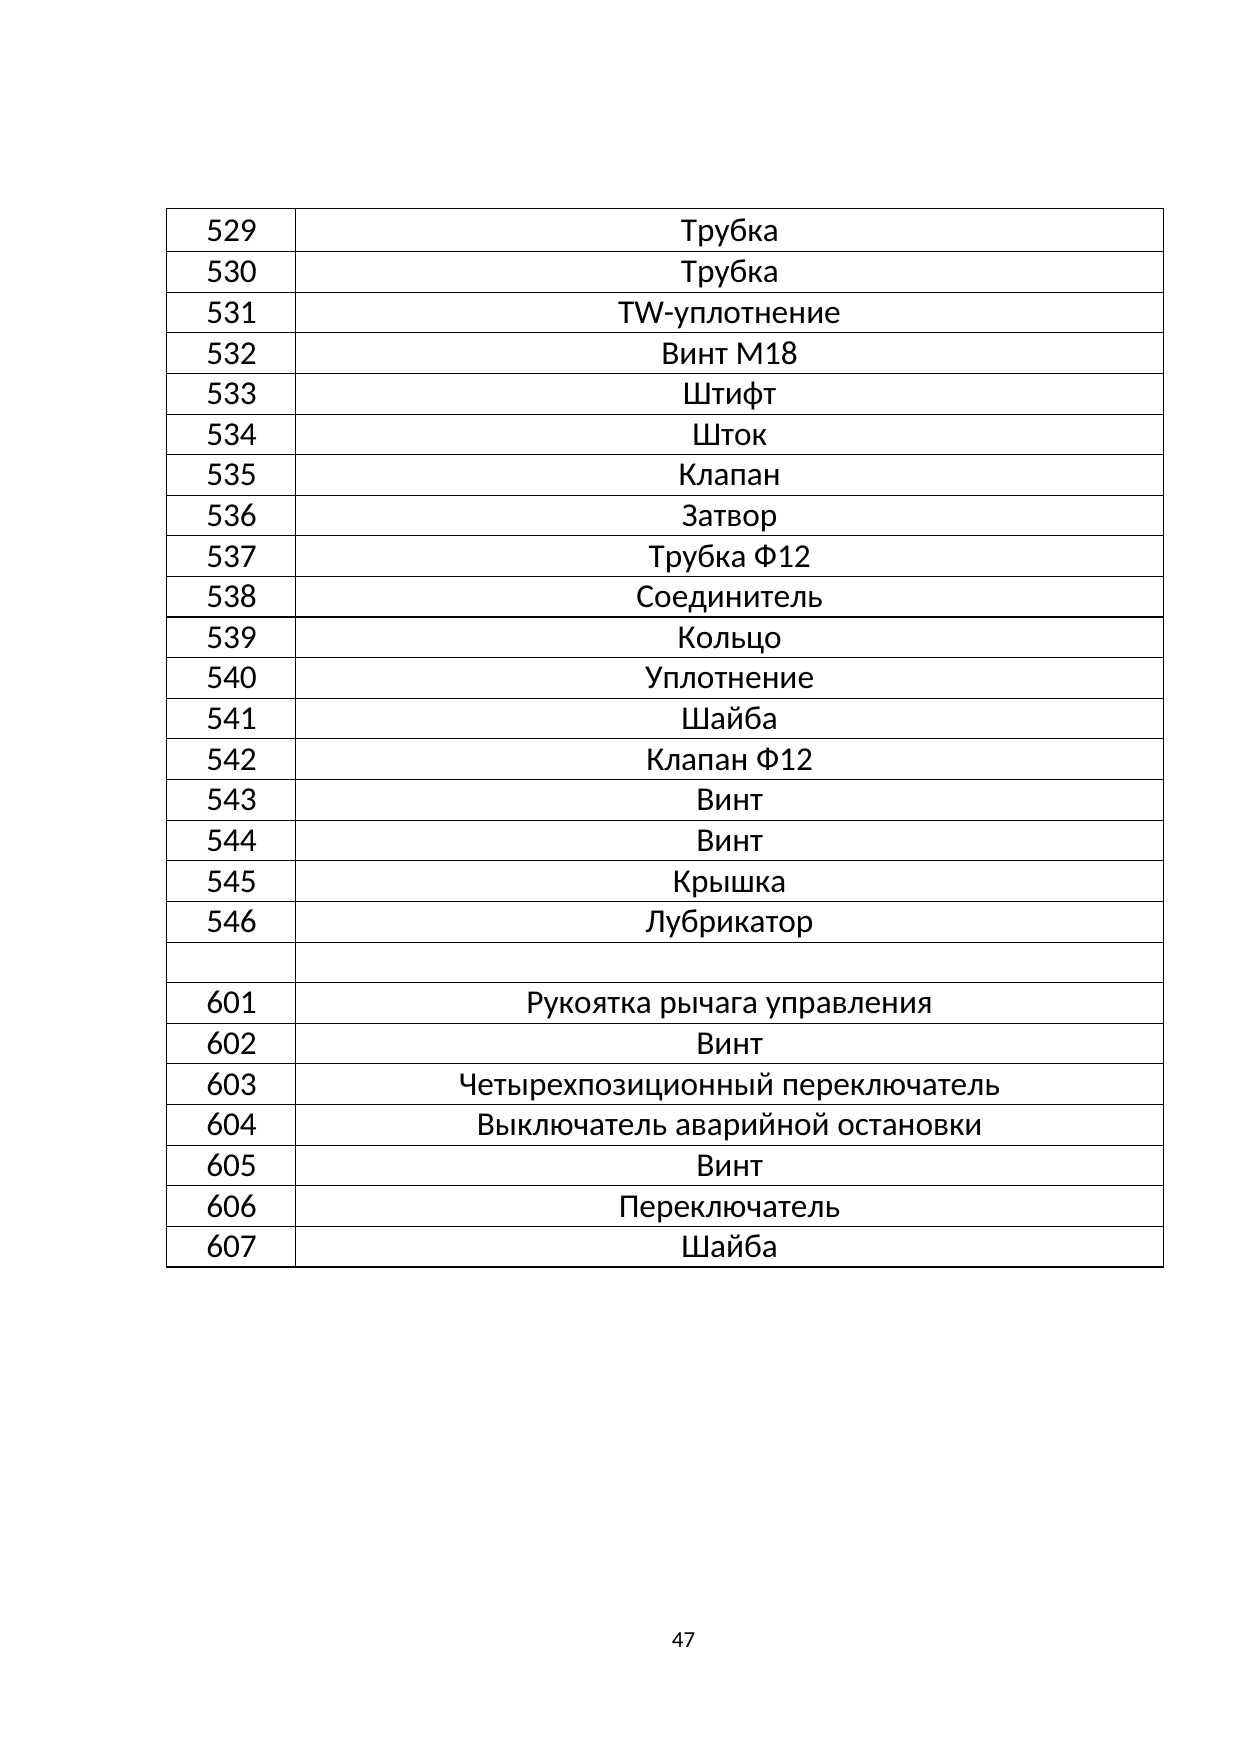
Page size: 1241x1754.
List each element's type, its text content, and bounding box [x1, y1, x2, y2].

table_cell 602 [167, 1024, 295, 1063]
table_cell Винт [296, 821, 1163, 860]
table_header 529 [167, 209, 295, 251]
table_cell 542 [167, 739, 295, 779]
table_cell 546 [167, 902, 295, 942]
table_cell 532 [167, 333, 295, 373]
table_cell Клапан [296, 455, 1163, 494]
table_cell Рукоятка рычага управления [296, 983, 1163, 1023]
table_cell 607 [167, 1227, 295, 1266]
table_cell Трубка [296, 252, 1163, 292]
table_cell Шток [296, 415, 1163, 454]
table_cell 539 [167, 618, 295, 657]
table_header Трубка [296, 209, 1163, 251]
table_cell 537 [167, 536, 295, 576]
table_cell Винт [296, 1024, 1163, 1063]
table_cell Шайба [296, 1227, 1163, 1266]
table_cell 605 [167, 1146, 295, 1185]
table_cell Винт М18 [296, 333, 1163, 373]
table_cell 545 [167, 861, 295, 901]
table_cell [167, 943, 295, 982]
table_cell Трубка Ф12 [296, 536, 1163, 576]
table_cell 538 [167, 577, 295, 616]
table_cell 535 [167, 455, 295, 494]
table_cell 604 [167, 1105, 295, 1144]
table_cell Соединитель [296, 577, 1163, 616]
table_cell Винт [296, 1146, 1163, 1185]
table_cell 544 [167, 821, 295, 860]
table_cell Крышка [296, 861, 1163, 901]
table_cell 530 [167, 252, 295, 292]
table_cell 601 [167, 983, 295, 1023]
table_cell 531 [167, 293, 295, 332]
table_cell Переключатель [296, 1186, 1163, 1226]
table_cell Клапан Ф12 [296, 739, 1163, 779]
table_cell 536 [167, 496, 295, 535]
table_cell Штифт [296, 374, 1163, 413]
table_cell 534 [167, 415, 295, 454]
table_cell 543 [167, 780, 295, 820]
table_cell Шайба [296, 699, 1163, 738]
table_cell Выключатель аварийной остановки [296, 1105, 1163, 1144]
table_cell Лубрикатор [296, 902, 1163, 942]
table_cell 540 [167, 658, 295, 698]
table_cell Винт [296, 780, 1163, 820]
table_cell Кольцо [296, 618, 1163, 657]
table_cell Четырехпозиционный переключатель [296, 1064, 1163, 1104]
table_cell TW-уплотнение [296, 293, 1163, 332]
table_cell 541 [167, 699, 295, 738]
table_cell Уплотнение [296, 658, 1163, 698]
table_cell [296, 943, 1163, 982]
table_cell 603 [167, 1064, 295, 1104]
table_cell 606 [167, 1186, 295, 1226]
table_cell Затвор [296, 496, 1163, 535]
table_cell 533 [167, 374, 295, 413]
